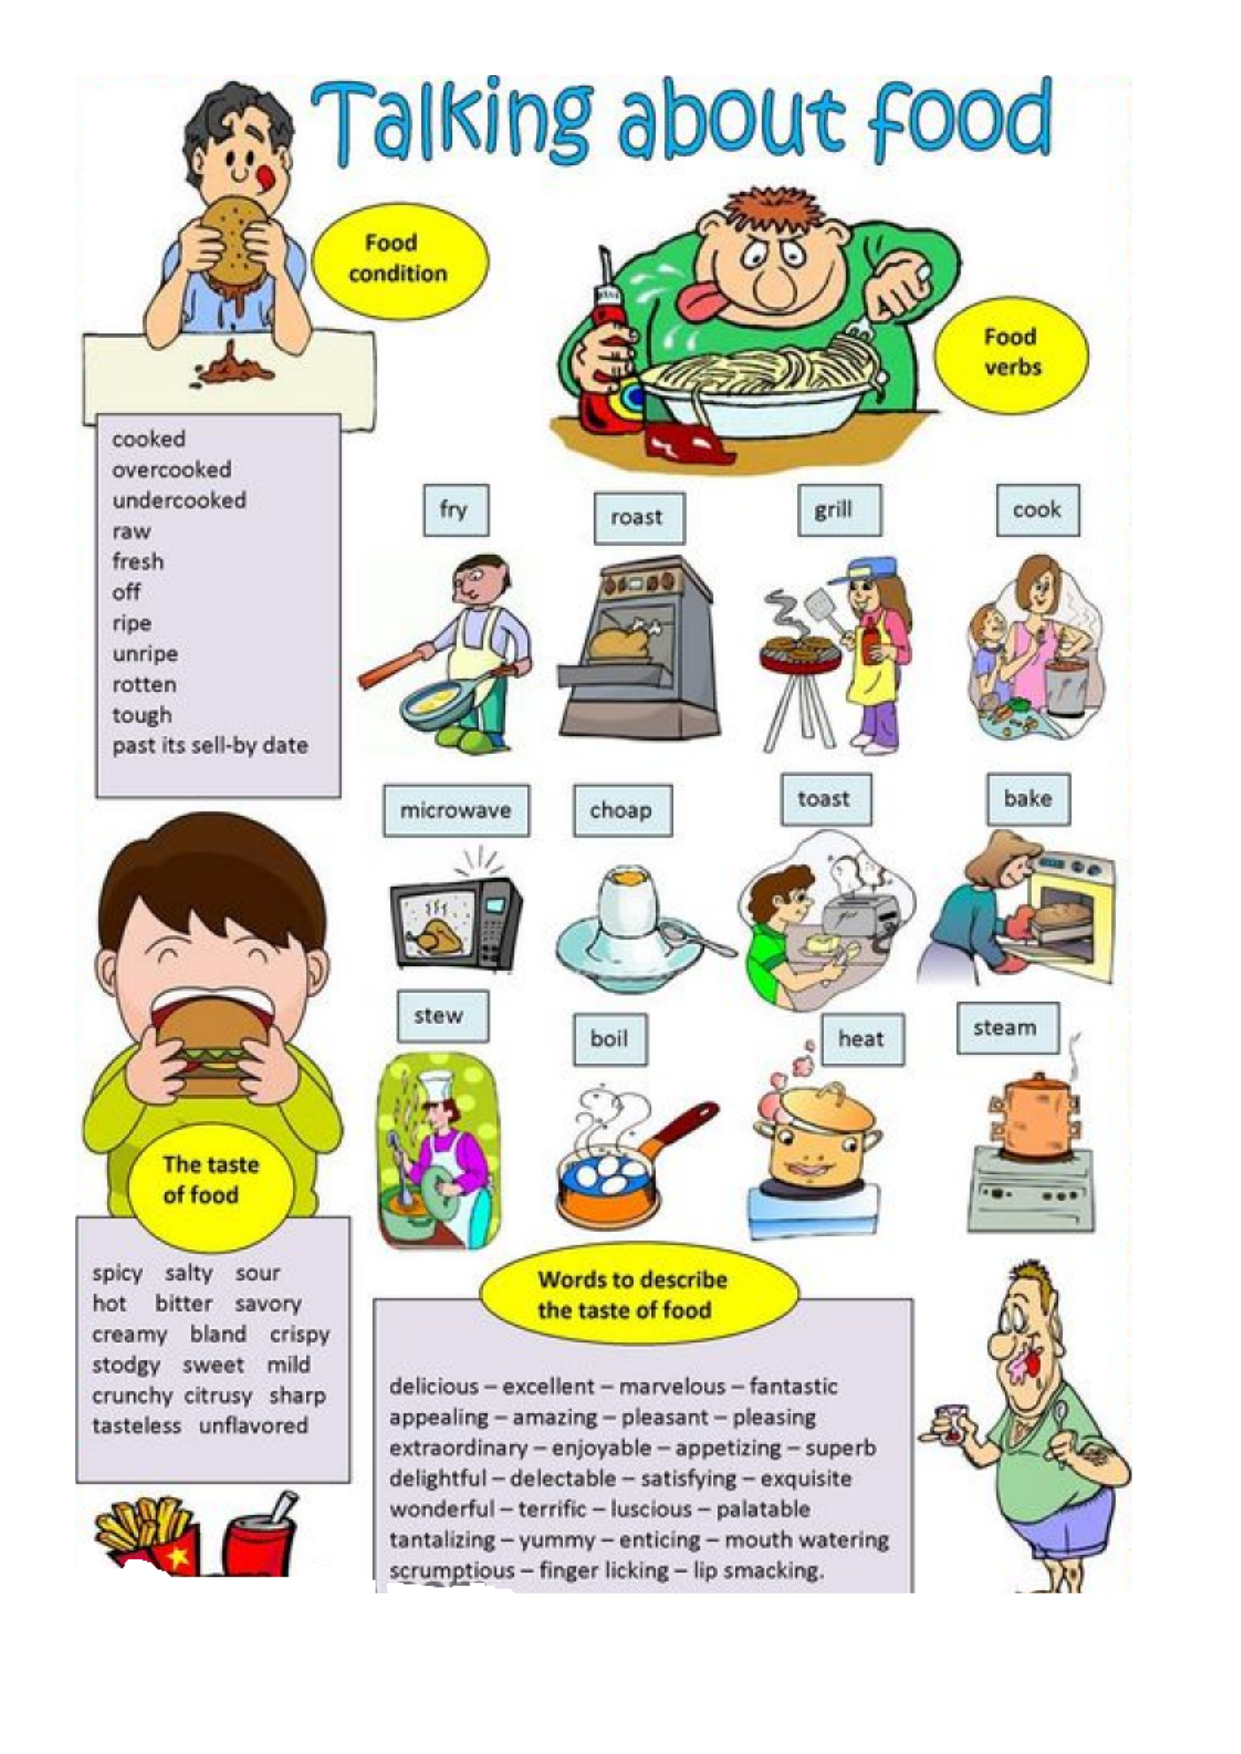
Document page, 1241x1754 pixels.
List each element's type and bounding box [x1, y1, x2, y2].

picture [75, 75, 1144, 1679]
